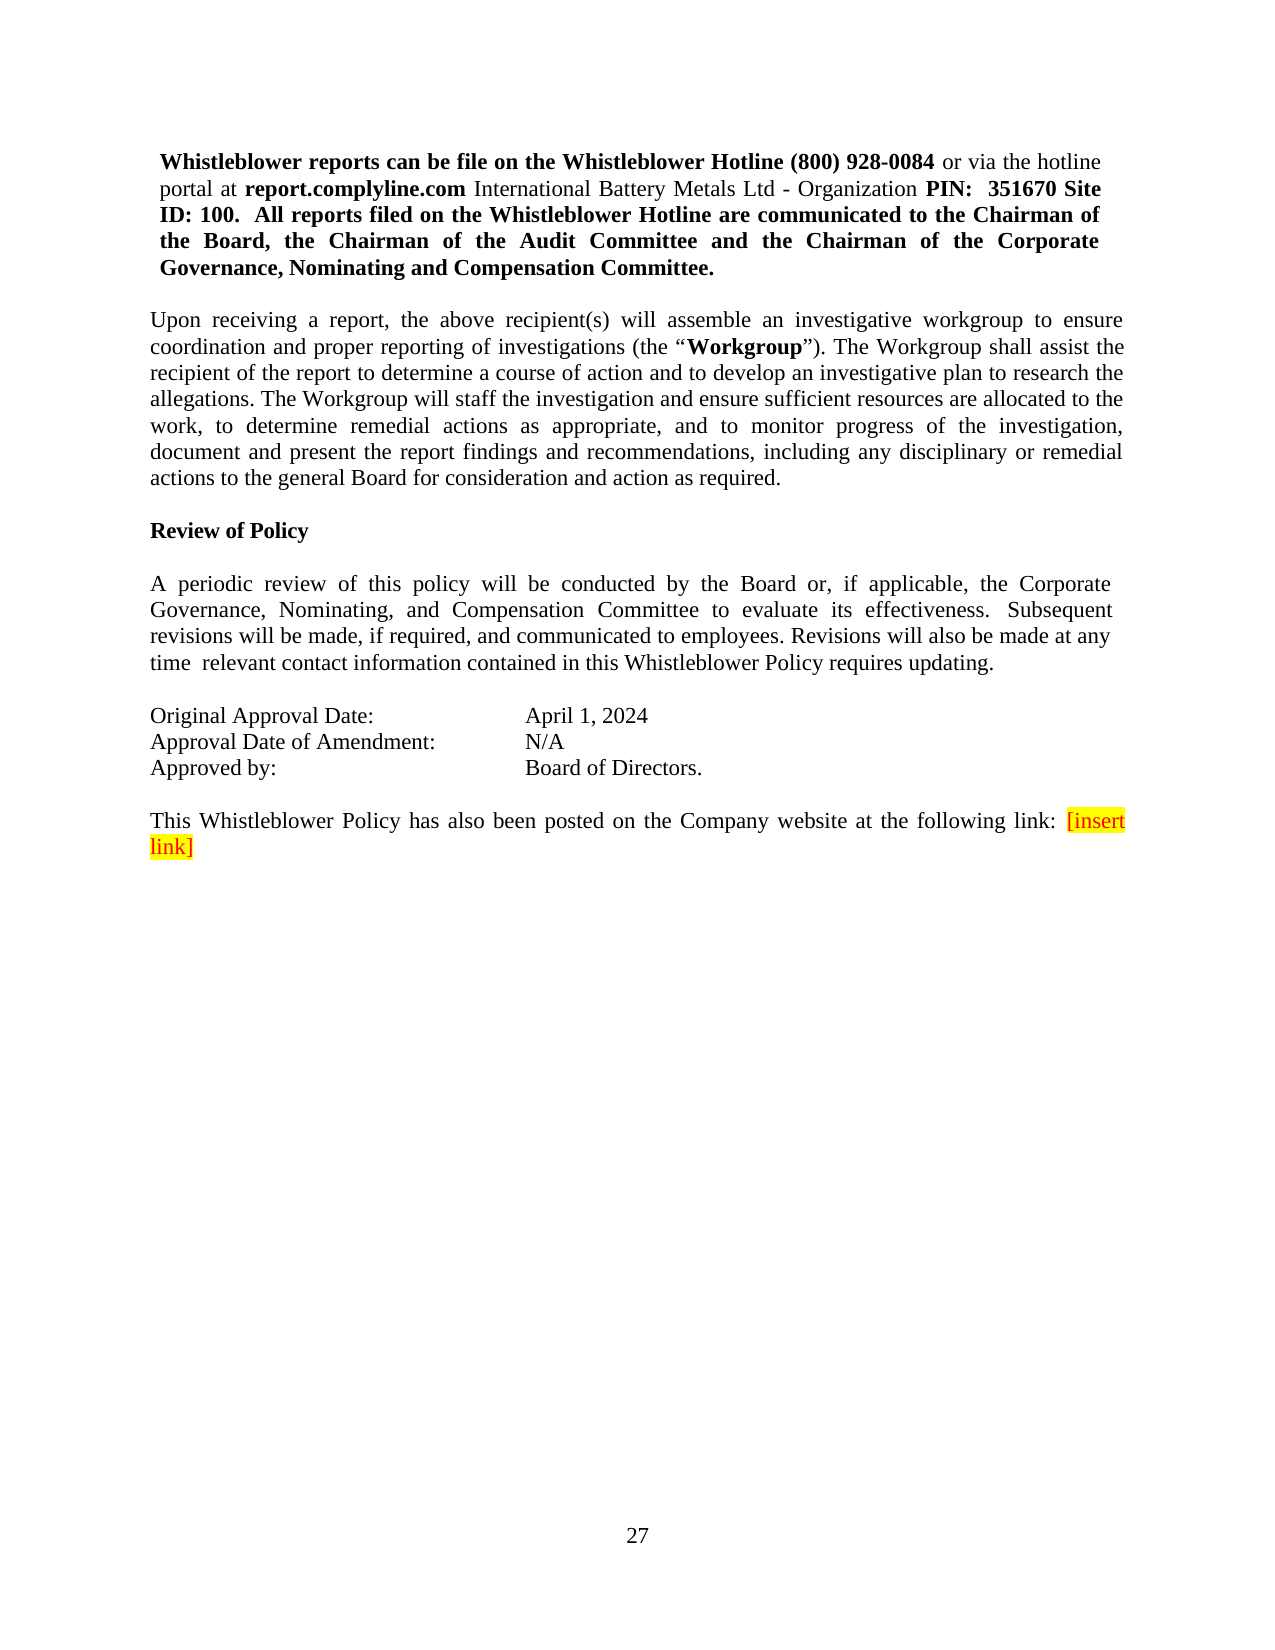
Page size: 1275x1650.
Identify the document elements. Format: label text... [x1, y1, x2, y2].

text Approved by: Board of Directors. [150, 754, 1121, 781]
text This Whistleblower Policy has also been posted on the Company website at the following link: [insert link] [150, 833, 1125, 860]
text A periodic review of this policy will be conducted by the Board or, if applicable, the Corporate Governance, Nominating, and Compensation Committee to evaluate its effectiveness. Subsequent revisions will be made, if required, and communicated to employees. Revisions will also be made at any time relevant contact information contained in this Whistleblower Policy requires updating. [150, 570, 1113, 675]
text Approval Date of Amendment: N/A [150, 728, 1121, 754]
subtitle Review of Policy [150, 517, 1125, 543]
text Whistleblower reports can be file on the Whistleblower Hotline (800) 928-0084 or via the hotline portal at report.complyline.com International Battery Metals Ltd - Organization PIN: 351670 Site ID: 100. All reports filed on the Whistleblower Hotline are communicated to the Chairman of the Board, the Chairman of the Audit Committee and the Chairman of the Corporate Governance, Nominating and Compensation Committee. [159, 148, 1101, 280]
text Original Approval Date: April 1, 2024 [150, 702, 1121, 728]
